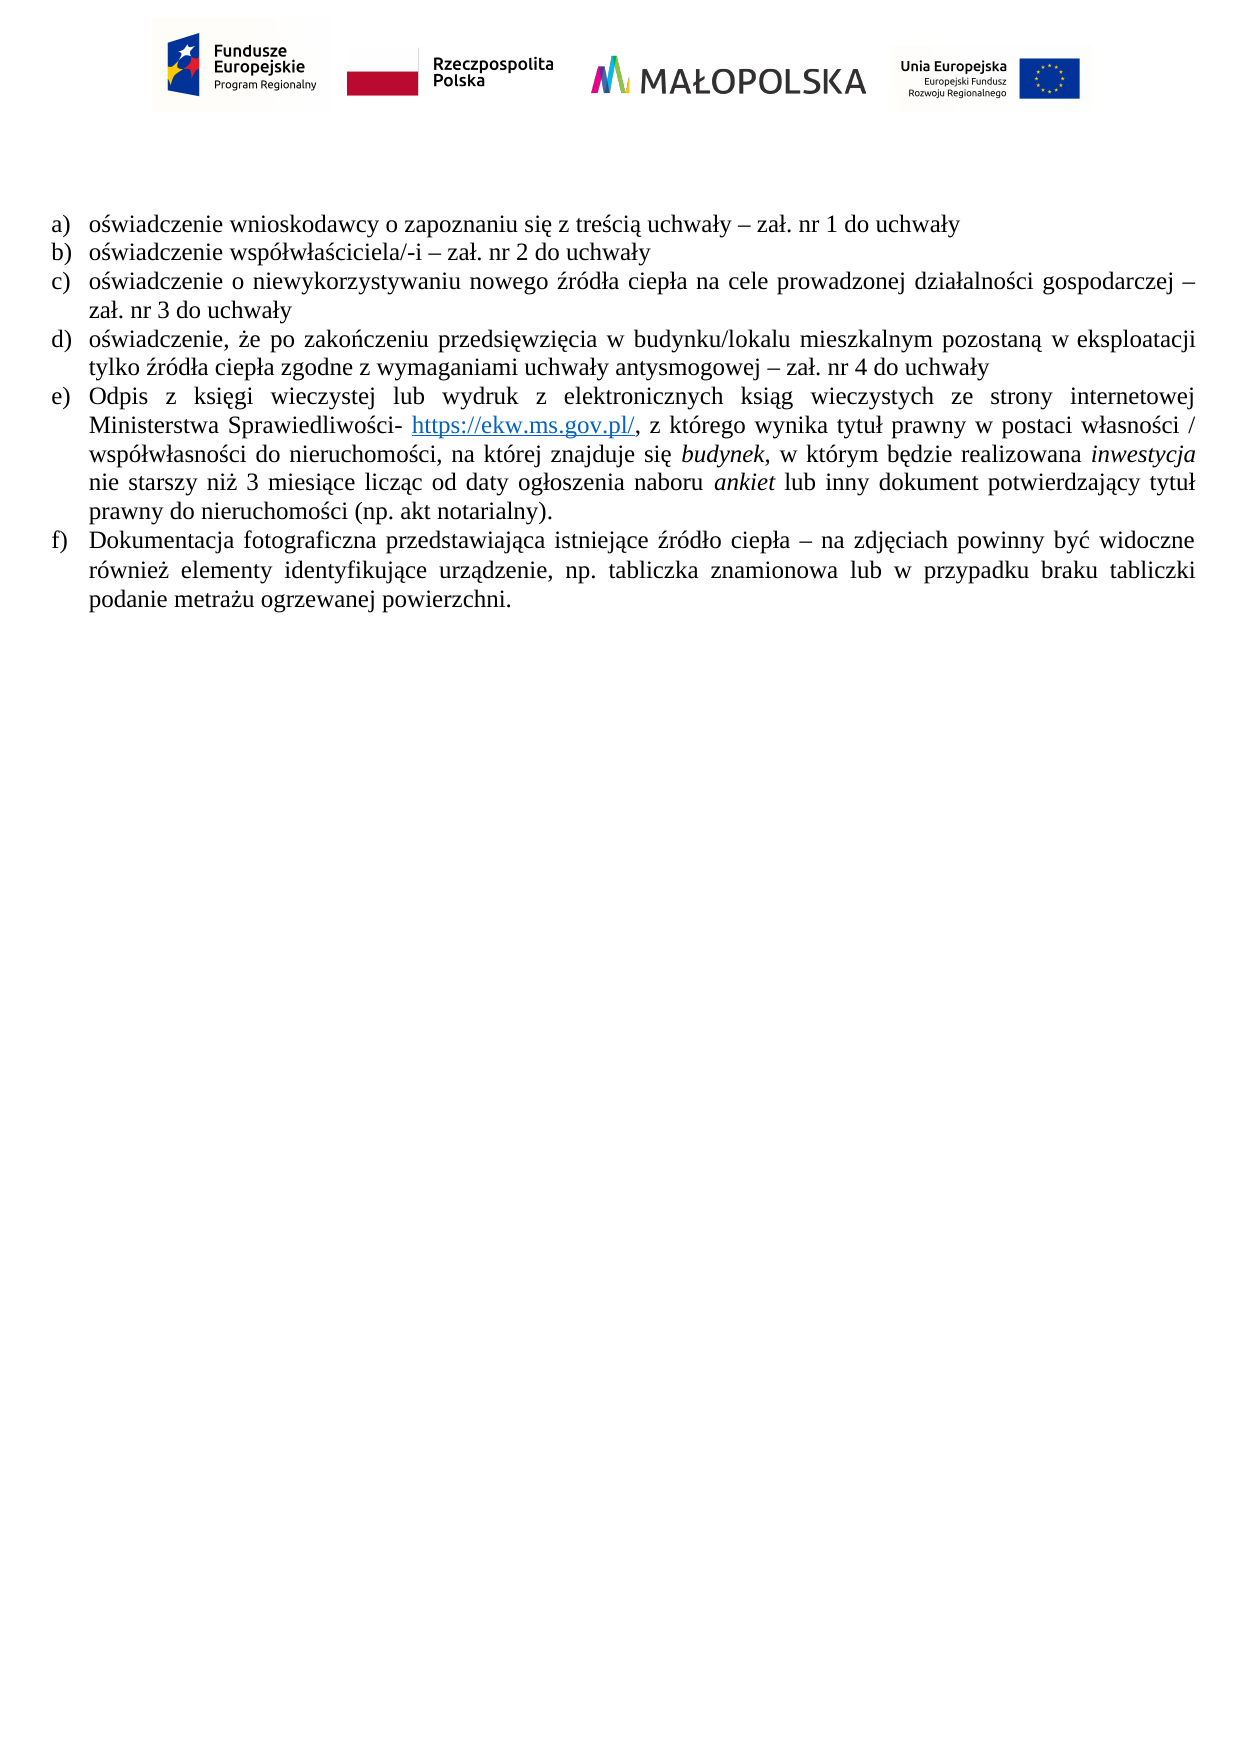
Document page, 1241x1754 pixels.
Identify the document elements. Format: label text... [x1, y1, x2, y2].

picture [152, 17, 1093, 112]
list oświadczenie wnioskodawcy o zapoznaniu się z treścią uchwały – zał. nr 1 do uchwały [51, 209, 1196, 237]
list oświadczenie, że po zakończeniu przedsięwzięcia w budynku/lokalu mieszkalnym pozostaną w eksploatacji tylko źródła ciepła zgodne z wymaganiami uchwały antysmogowej – zał. nr 4 do uchwały [51, 324, 1196, 381]
list Dokumentacja fotograficzna przedstawiająca istniejące źródło ciepła – na zdjęciach powinny być widoczne również elementy identyfikujące urządzenie, np. tabliczka znamionowa lub w przypadku braku tabliczki podanie metrażu ogrzewanej powierzchni. [51, 525, 1196, 613]
list oświadczenie o niewykorzystywaniu nowego źródła ciepła na cele prowadzonej działalności gospodarczej – zał. nr 3 do uchwały [51, 266, 1196, 324]
list Odpis z księgi wieczystej lub wydruk z elektronicznych ksiąg wieczystych ze strony internetowej Ministerstwa Sprawiedliwości- https://ekw.ms.gov.pl/, z którego wynika tytuł prawny w postaci własności / współwłasności do nieruchomości, na której znajduje się budynek, w którym będzie realizowana inwestycja nie starszy niż 3 miesiące licząc od daty ogłoszenia naboru ankiet lub inny dokument potwierdzający tytuł prawny do nieruchomości (np. akt notarialny). [51, 381, 1196, 525]
list oświadczenie współwłaściciela/-i – zał. nr 2 do uchwały [51, 237, 1196, 266]
